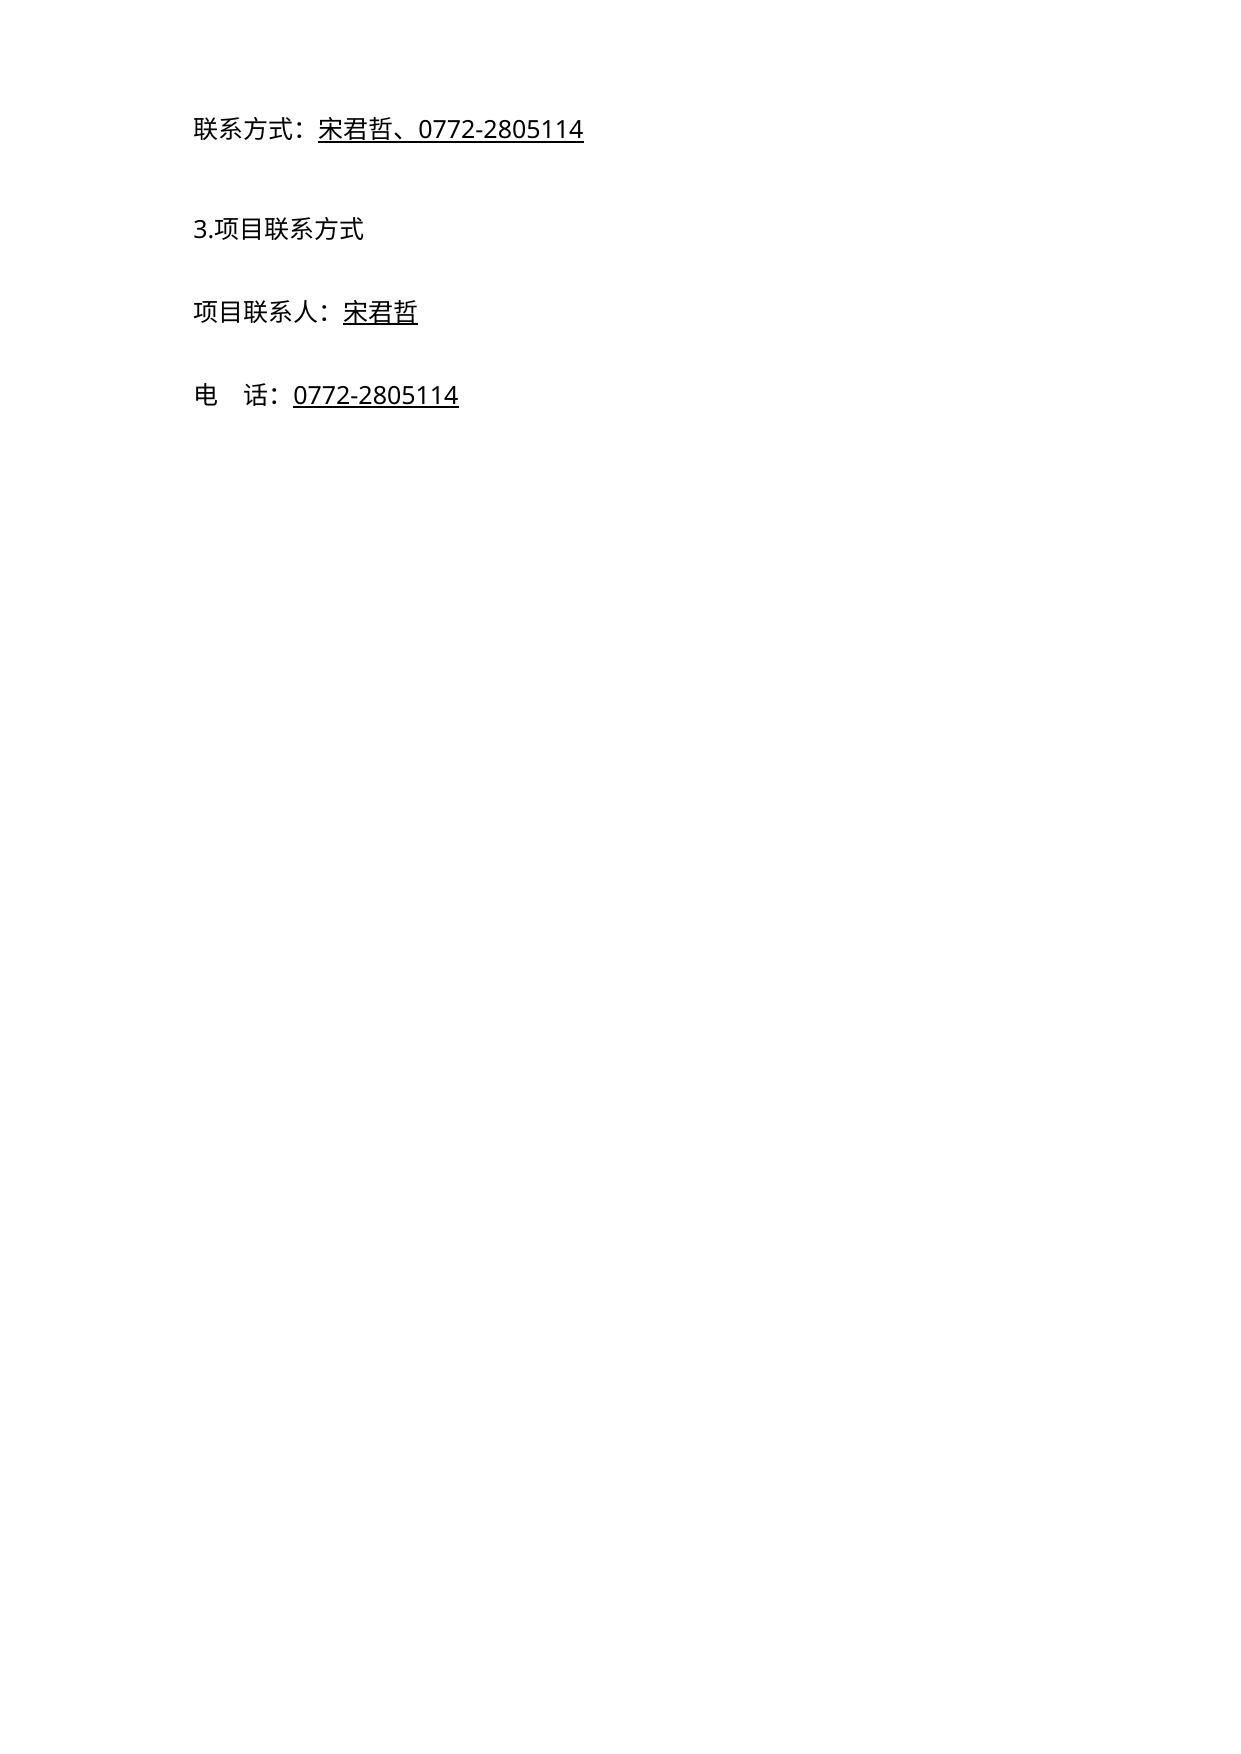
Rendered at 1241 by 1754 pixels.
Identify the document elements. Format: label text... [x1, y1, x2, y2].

text 3.项目联系方式 [118, 195, 1122, 260]
text 联系方式：宋君哲、0772-2805114 [118, 95, 1122, 160]
text 项目联系人：宋君哲 [118, 278, 1122, 343]
text 电 话：0772-2805114 [118, 361, 1122, 426]
